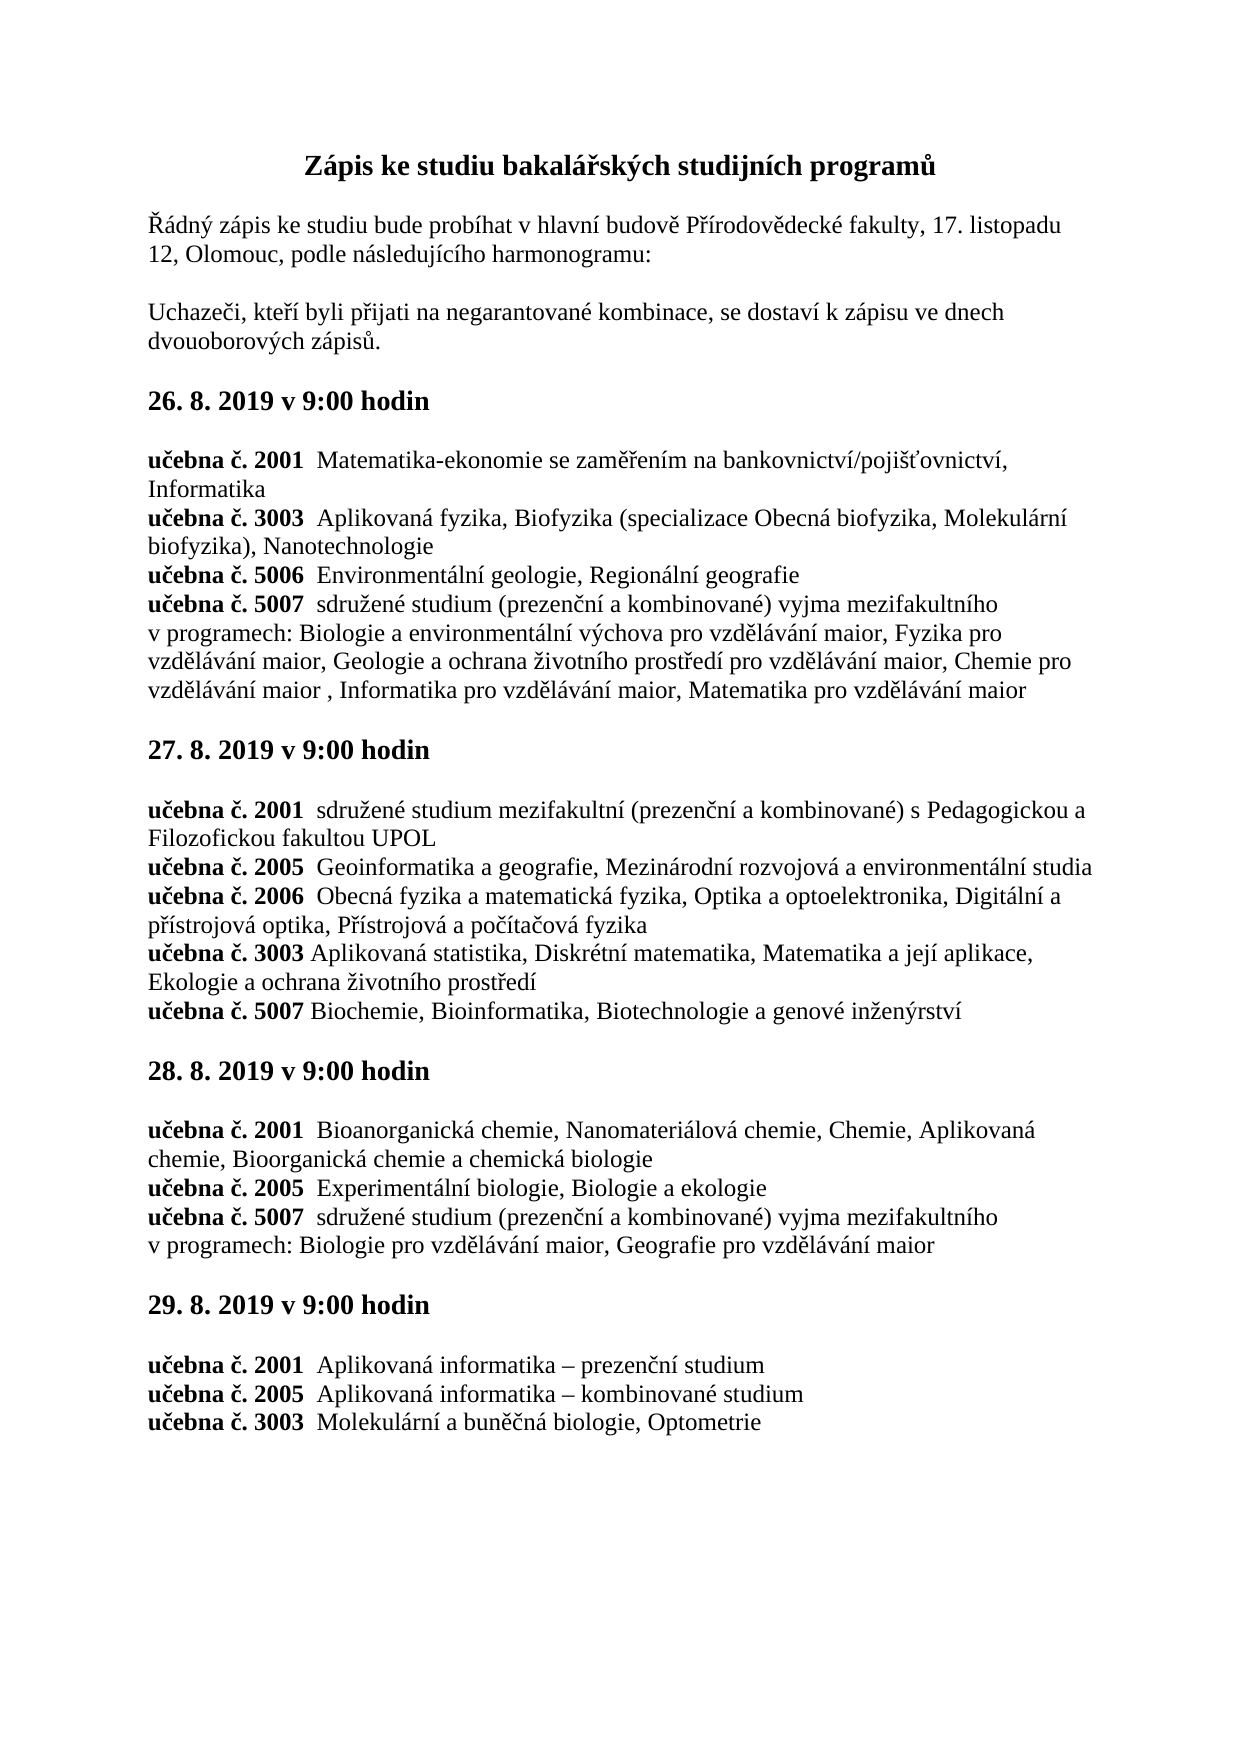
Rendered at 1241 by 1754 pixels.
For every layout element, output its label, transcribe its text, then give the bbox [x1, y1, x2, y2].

text 29. 8. 2019 v 9:00 hodin [148, 1288, 1093, 1321]
text učebna č. 2001 sdružené studium mezifakultní (prezenční a kombinované) s Pedagogickou a Filozofickou fakultou UPOL [148, 795, 1093, 852]
text učebna č. 2001 Bioanorganická chemie, Nanomateriálová chemie, Chemie, Aplikovaná chemie, Bioorganická chemie a chemická biologie učebna č. 2005 Experimentální biologie, Biologie a ekologie učebna č. 5007 sdružené studium (prezenční a kombinované) vyjma mezifakultního v programech: Biologie pro vzdělávání maior, Geografie pro vzdělávání maior [148, 1115, 1093, 1259]
text učebna č. 5007 Biochemie, Bioinformatika, Biotechnologie a genové inženýrství [148, 996, 1093, 1025]
text 26. 8. 2019 v 9:00 hodin [148, 384, 1093, 416]
text 28. 8. 2019 v 9:00 hodin [148, 1054, 1093, 1086]
text Zápis ke studiu bakalářských studijních programů [148, 148, 1093, 181]
text učebna č. 2005 Aplikovaná informatika – kombinované studium učebna č. 3003 Molekulární a buněčná biologie, Optometrie [148, 1379, 1093, 1436]
text Řádný zápis ke studiu bude probíhat v hlavní budově Přírodovědecké fakulty, 17. listopadu 12, Olomouc, podle následujícího harmonogramu: [148, 210, 1093, 268]
text učebna č. 2001 Aplikovaná informatika – prezenční studium [148, 1350, 1093, 1379]
text učebna č. 5007 sdružené studium (prezenční a kombinované) vyjma mezifakultního v programech: Biologie a environmentální výchova pro vzdělávání maior, Fyzika pro vzdělávání maior, Geologie a ochrana životního prostředí pro vzdělávání maior, Chemie pro vzdělávání maior , Informatika pro vzdělávání maior, Matematika pro vzdělávání maior [148, 589, 1093, 704]
text Uchazeči, kteří byli přijati na negarantované kombinace, se dostaví k zápisu ve dnech dvouoborových zápisů. [148, 297, 1093, 354]
text učebna č. 2005 Geoinformatika a geografie, Mezinárodní rozvojová a environmentální studia [148, 852, 1093, 881]
text učebna č. 3003 Aplikovaná statistika, Diskrétní matematika, Matematika a její aplikace, Ekologie a ochrana životního prostředí [148, 938, 1093, 996]
text učebna č. 2001 Matematika-ekonomie se zaměřením na bankovnictví/pojišťovnictví, Informatika učebna č. 3003 Aplikovaná fyzika, Biofyzika (specializace Obecná biofyzika, Molekulární biofyzika), Nanotechnologie učebna č. 5006 Environmentální geologie, Regionální geografie [148, 445, 1093, 589]
text učebna č. 2006 Obecná fyzika a matematická fyzika, Optika a optoelektronika, Digitální a přístrojová optika, Přístrojová a počítačová fyzika [148, 881, 1093, 938]
text 27. 8. 2019 v 9:00 hodin [148, 733, 1093, 766]
